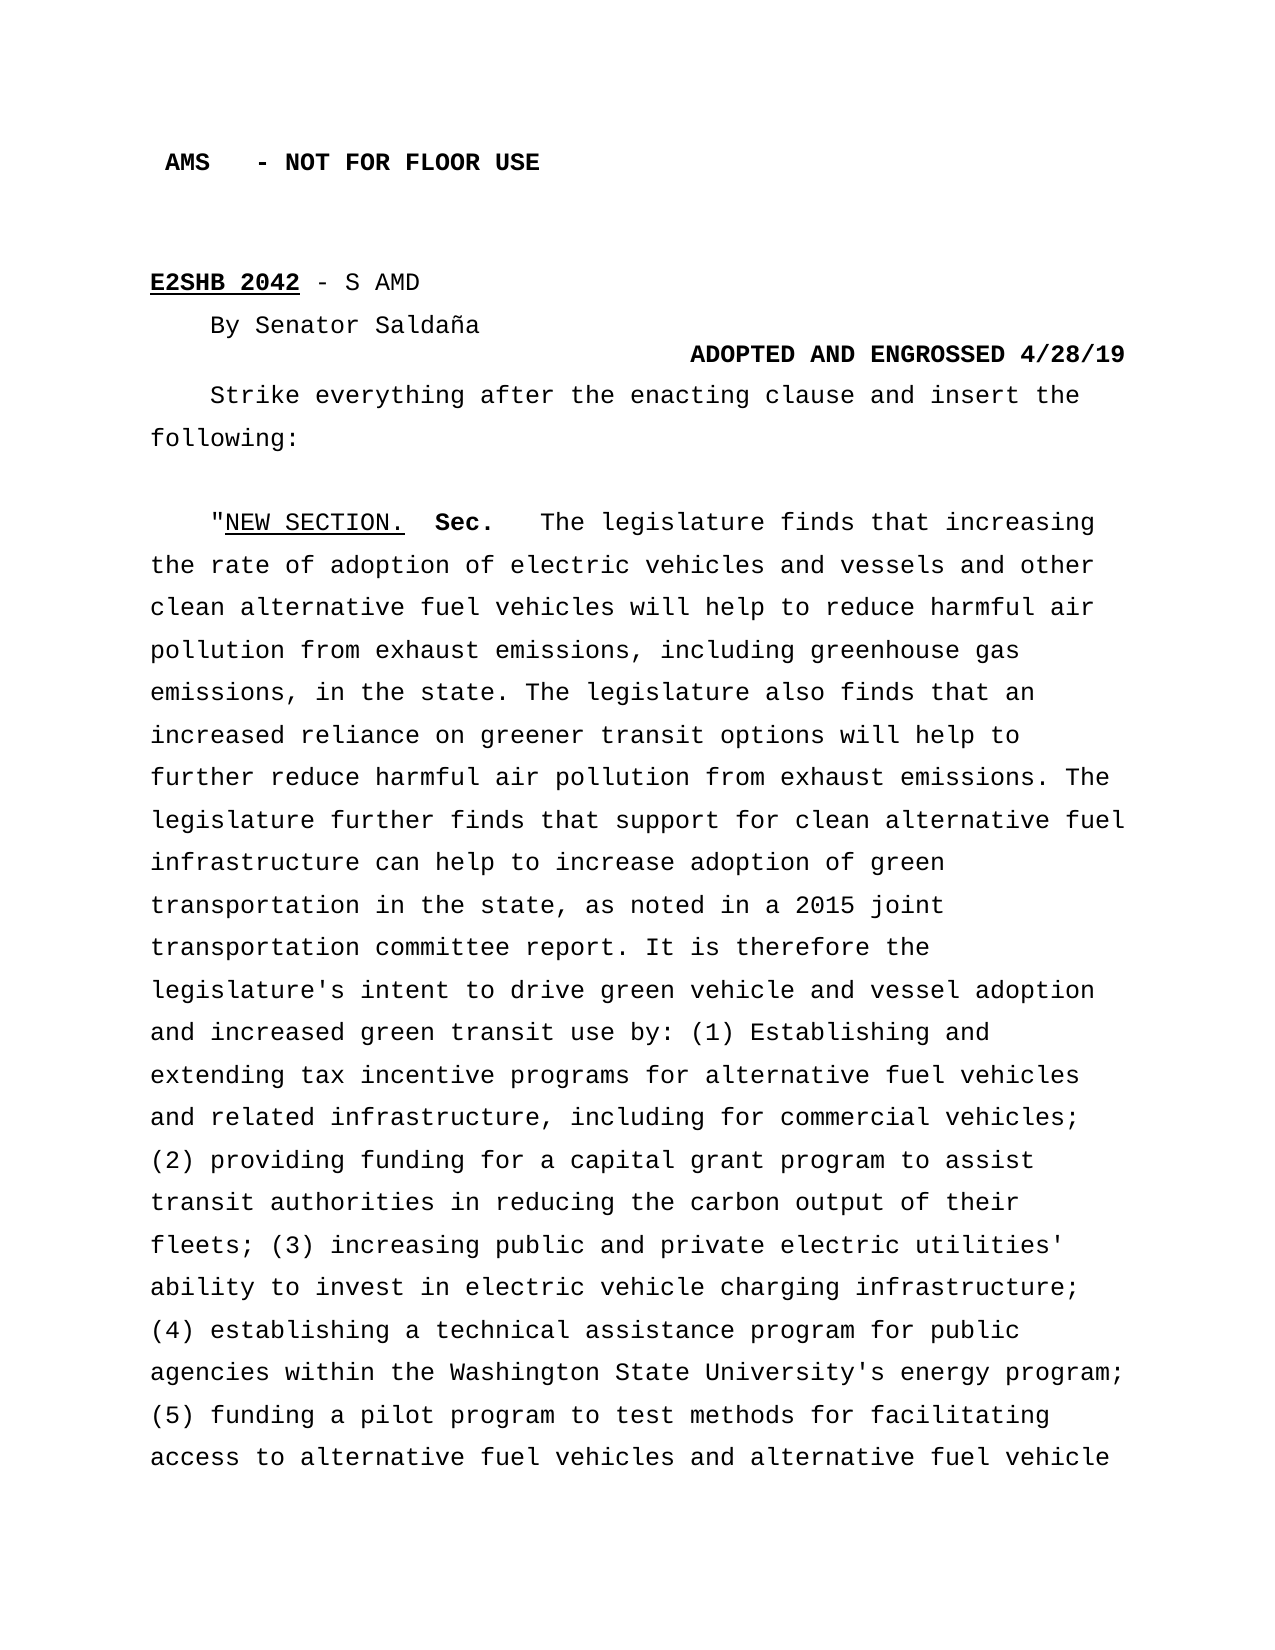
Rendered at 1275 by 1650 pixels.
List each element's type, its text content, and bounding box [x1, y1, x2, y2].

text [150, 497, 1125, 1474]
text Strike everything after the enacting clause and insert the following: [150, 370, 1125, 455]
text By Senator Saldaña [150, 299, 1125, 342]
text AMS - NOT FOR FLOOR USE [150, 150, 1125, 178]
text E2SHB 2042 - S AMD [150, 257, 1125, 299]
text ADOPTED AND ENGROSSED 4/28/19 [150, 342, 1125, 370]
